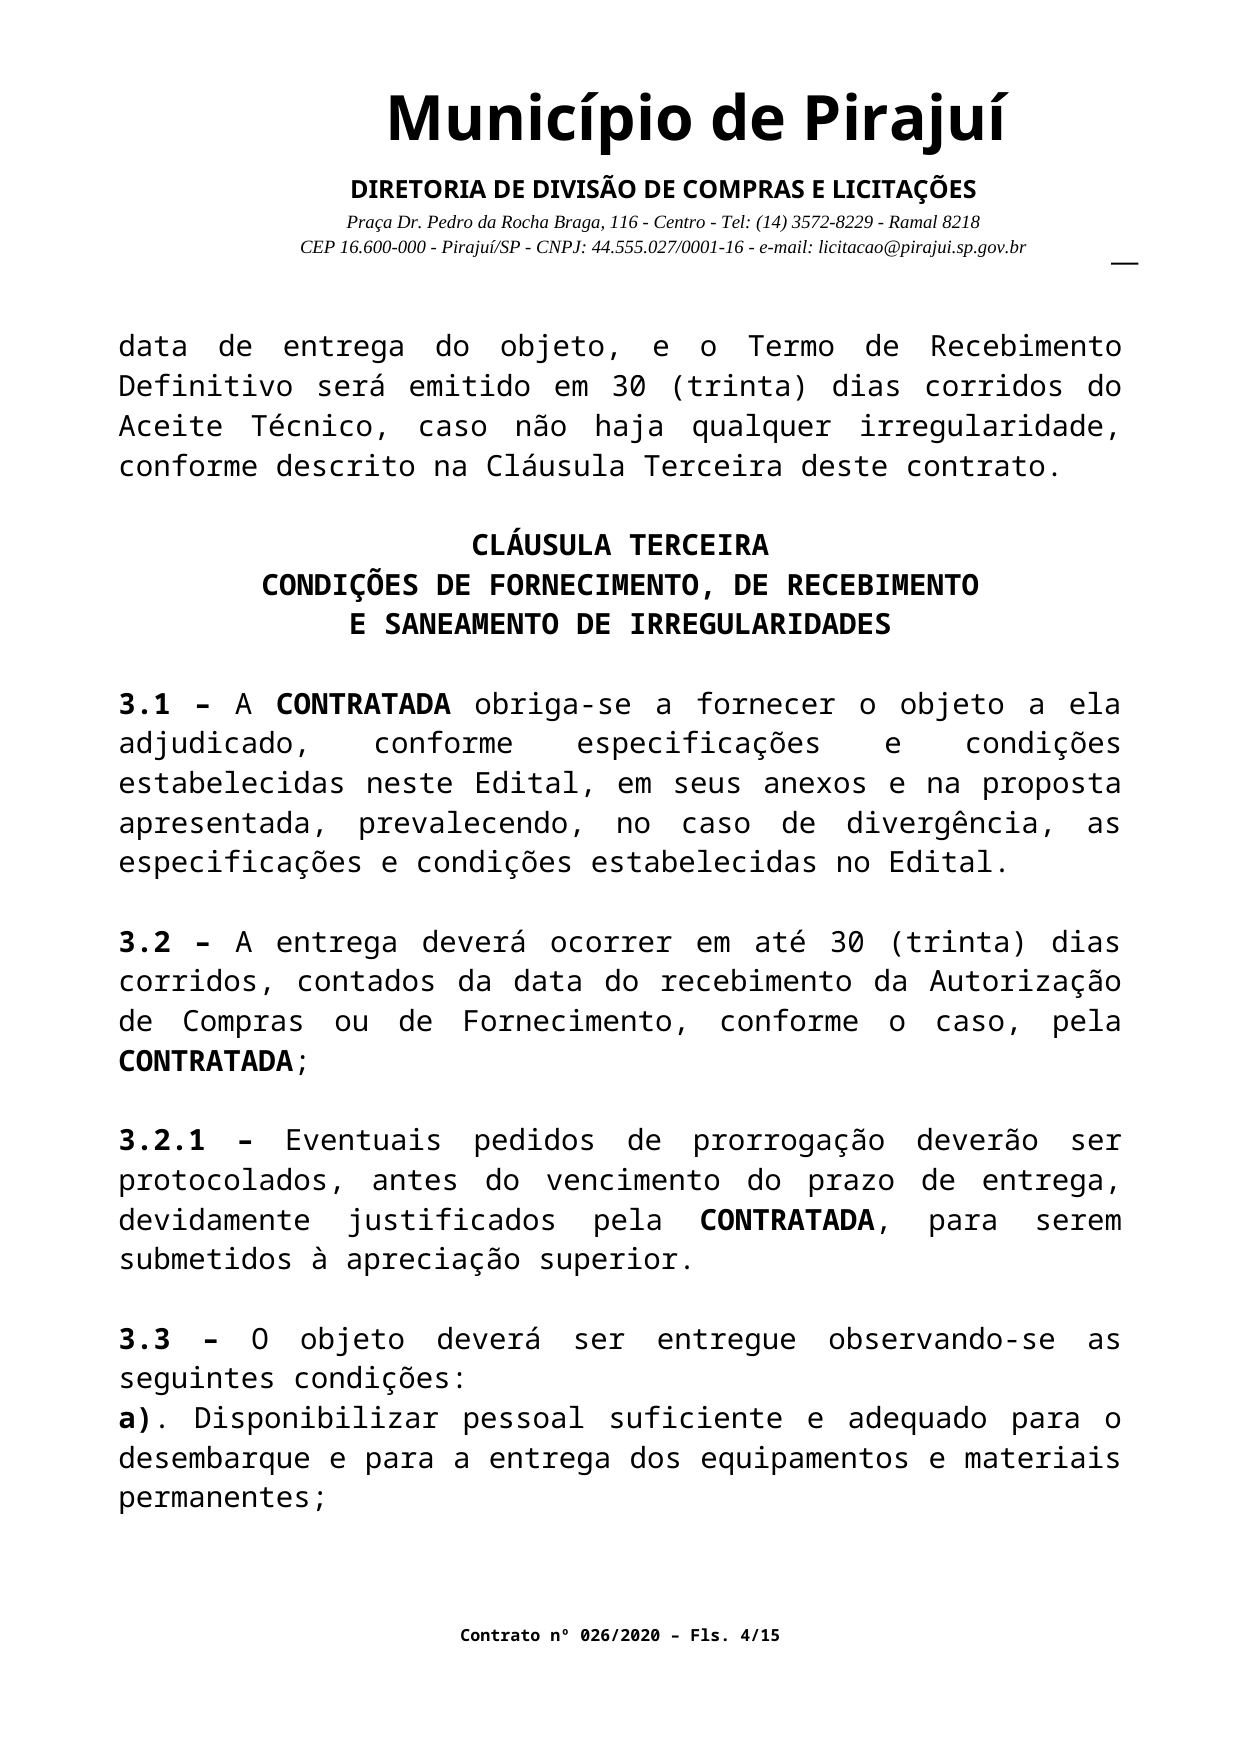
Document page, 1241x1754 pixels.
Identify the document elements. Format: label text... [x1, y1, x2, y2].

text E SANEAMENTO DE IRREGULARIDADES [118, 603, 1122, 643]
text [118, 326, 1122, 484]
text a). Disponibilizar pessoal suficiente e adequado para o desembarque e para a entrega dos equipamentos e materiais permanentes; [118, 1397, 1122, 1516]
text CONDIÇÕES DE FORNECIMENTO, DE RECEBIMENTO [118, 564, 1122, 603]
text 3.2.1 – Eventuais pedidos de prorrogação deverão ser protocolados, antes do vencimento do prazo de entrega, devidamente justificados pela CONTRATADA, para serem submetidos à apreciação superior. [118, 1119, 1122, 1278]
text 3.3 – O objeto deverá ser entregue observando-se as seguintes condições: [118, 1318, 1122, 1397]
text 3.2 – A entrega deverá ocorrer em até 30 (trinta) dias corridos, contados da data do recebimento da Autorização de Compras ou de Fornecimento, conforme o caso, pela CONTRATADA; [118, 921, 1122, 1080]
text CLÁUSULA TERCEIRA [118, 524, 1122, 564]
text 3.1 – A CONTRATADA obriga-se a fornecer o objeto a ela adjudicado, conforme especificações e condições estabelecidas neste Edital, em seus anexos e na proposta apresentada, prevalecendo, no caso de divergência, as especificações e condições estabelecidas no Edital. [118, 683, 1122, 881]
